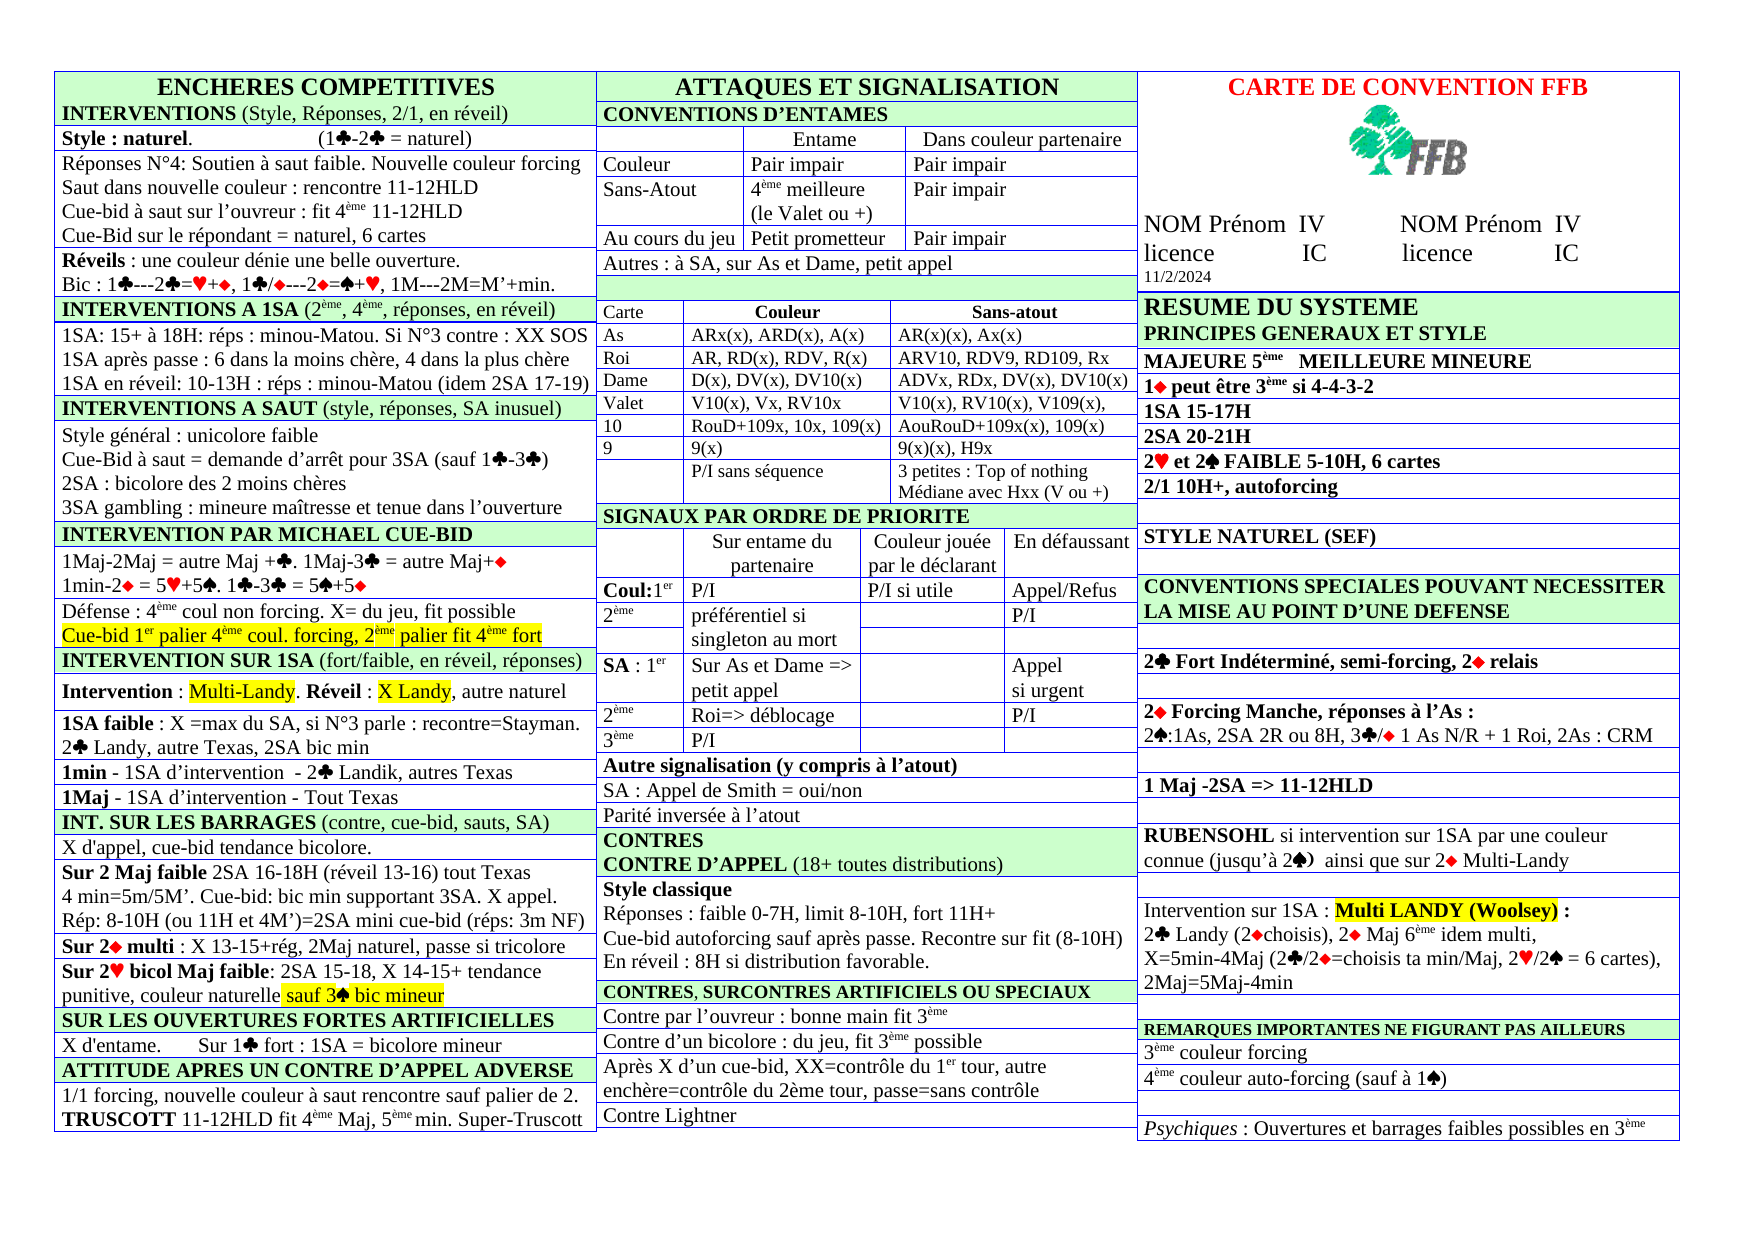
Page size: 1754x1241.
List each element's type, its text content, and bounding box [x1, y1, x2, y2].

table_cell SUR LES OUVERTURES FORTES ARTIFICIELLES [55, 1008, 596, 1032]
table_cell Couleur [597, 152, 743, 176]
table_cell [1138, 798, 1679, 822]
table_cell CONTRE D’APPEL (18+ toutes distributions) [597, 852, 1137, 876]
table_cell 2SA 20-21H [1138, 424, 1679, 448]
table_cell Couleur [684, 301, 890, 323]
table_cell Sans-Atout [597, 177, 743, 225]
table_cell [861, 654, 1004, 702]
table_cell ARx(x), ARD(x), A(x) [684, 324, 890, 346]
table_cell P/I si utile [861, 578, 1004, 602]
table_cell Pair impair [906, 177, 1137, 225]
table_cell ATTITUDE APRES UN CONTRE D’APPEL ADVERSE [55, 1058, 596, 1082]
table_cell P/I sans séquence [684, 460, 890, 503]
table_cell X d'entame. Sur 1 fort : 1SA = bicolore mineur [55, 1033, 596, 1057]
table_cell Roi=> déblocage [684, 703, 860, 727]
table_cell Réveils : une couleur dénie une belle ouverture. Bic : 1---2=+, 1/---2=+, 1M---2M=M’+min. [55, 248, 596, 296]
table_cell 2 Forcing Manche, réponses à l’As : 2:1As, 2SA 2R ou 8H, 3/ 1 As N/R + 1 Roi, 2As : CRM [1138, 699, 1679, 747]
table_cell ADVx, RDx, DV(x), DV10(x) [891, 369, 1137, 391]
table_cell [597, 460, 683, 503]
table_cell Au cours du jeu [597, 226, 743, 250]
table_cell En défaussant [1005, 529, 1137, 577]
table_cell 1min - 1SA d’intervention - 2 Landik, autres Texas [55, 760, 596, 784]
table_cell Contre Lightner [597, 1103, 1137, 1127]
picture [1344, 100, 1472, 181]
table_cell [861, 603, 1004, 627]
table_cell [597, 628, 683, 652]
table_cell 2 et 2 FAIBLE 5-10H, 6 cartes [1138, 449, 1679, 473]
table_cell Après X d’un cue-bid, XX=contrôle du 1er tour, autre enchère=contrôle du 2ème tour, passe=sans contrôle [597, 1054, 1137, 1102]
table_cell Pair impair [744, 152, 905, 176]
table_cell ARV10, RDV9, RD109, Rx [891, 347, 1137, 368]
table_cell Appel si urgent [1005, 654, 1137, 702]
table_cell [1138, 549, 1679, 573]
table_cell AouRouD+109x(x), 109(x) [891, 415, 1137, 436]
table_cell [597, 127, 743, 151]
table_cell P/I [684, 728, 860, 752]
table_cell INT. SUR LES BARRAGES (contre, cue-bid, sauts, SA) [55, 810, 596, 834]
table_cell [1138, 1091, 1679, 1114]
table_cell [1138, 995, 1679, 1019]
table_cell préférentiel si singleton au mort [684, 603, 860, 652]
table_cell Remarques importantes ne figurant pas ailleurs [1138, 1020, 1679, 1039]
table_cell 3ème [597, 728, 683, 752]
table_cell [1138, 674, 1679, 698]
table_cell RouD+109x, 10x, 109(x) [684, 415, 890, 436]
table_cell 2ème [597, 603, 683, 627]
table_cell Défense : 4ème coul non forcing. X= du jeu, fit possible Cue-bid 1er palier 4ème coul. forcing, 2ème palier fit 4ème fort [55, 599, 596, 647]
table_cell D(x), DV(x), DV10(x) [684, 369, 890, 391]
table_cell Sur 2 Maj faible 2SA 16-18H (réveil 13-16) tout Texas 4 min=5m/5M’. Cue-bid: bic min supportant 3SA. X appel. Rép: 8-10H (ou 11H et 4M’)=2SA mini cue-bid (réps: 3m NF) [55, 860, 596, 932]
table_cell CONTRES [597, 828, 1137, 852]
table_cell [1138, 624, 1679, 648]
table_cell V10(x), RV10(x), V109(x), [891, 392, 1137, 413]
table_cell Coul:1er [597, 578, 683, 602]
table_cell [1005, 728, 1137, 752]
table_cell 4ème couleur auto-forcing (sauf à 1) [1138, 1065, 1679, 1089]
table_cell 2 Fort Indéterminé, semi-forcing, 2 relais [1138, 649, 1679, 673]
table_cell Contre par l’ouvreur : bonne main fit 3ème [597, 1004, 1137, 1028]
table_cell RUBENSOHL si intervention sur 1SA par une couleur connue (jusqu’à 2ainsi que sur 2 Multi-Landy [1138, 824, 1679, 872]
table_cell 2ème [597, 703, 683, 727]
table_cell 3 petites : Top of nothing Médiane avec Hxx (V ou +) [891, 460, 1137, 503]
table_cell Sans-atout [891, 301, 1137, 323]
table_cell RESUME DU SYSTEME [1138, 293, 1679, 321]
table_cell Valet [597, 392, 683, 413]
table_cell X d'appel, cue-bid tendance bicolore. [55, 835, 596, 859]
table_cell Pair impair [906, 226, 1137, 250]
table_cell Contre d’un bicolore : du jeu, fit 3ème possible [597, 1029, 1137, 1053]
table_cell 9 [597, 437, 683, 459]
table_cell 1Maj-2Maj = autre Maj +. 1Maj-3 = autre Maj+ 1min-2 = 5+5. 1-3 = 5+5 [55, 547, 596, 598]
table_cell [597, 276, 1137, 300]
table_cell [1005, 628, 1137, 652]
table_cell 4ème meilleure (le Valet ou +) [744, 177, 905, 225]
table_cell CARTE DE CONVENTION FFB NOM Prénom IV NOM Prénom IV licence IC licence IC 11/2/2024 [1138, 72, 1679, 291]
table_cell 1 peut être 3ème si 4-4-3-2 [1138, 374, 1679, 398]
table_cell INTERVENTIONS A 1SA (2ème, 4ème, réponses, en réveil) [55, 297, 596, 321]
table_cell V10(x), Vx, RV10x [684, 392, 890, 413]
table_cell Petit prometteur [744, 226, 905, 250]
table_cell [1138, 499, 1679, 523]
table_cell [1138, 748, 1679, 772]
table_cell Autre signalisation (y compris à l’atout) [597, 753, 1137, 777]
table_cell 10 [597, 415, 683, 436]
table_cell 9(x)(x), H9x [891, 437, 1137, 459]
table_cell Style classique Réponses : faible 0-7H, limit 8-10H, fort 11H+ Cue-bid autoforcing sauf après passe. Recontre sur fit (8-10H) En réveil : 8H si distribution favorable. [597, 877, 1137, 980]
table_cell 2/1 10H+, autoforcing [1138, 474, 1679, 498]
table_cell Dans couleur partenaire [906, 127, 1137, 151]
table_cell P/I [1005, 703, 1137, 727]
table_cell Style général : unicolore faible Cue-Bid à saut = demande d’arrêt pour 3SA (sauf 1-3) 2SA : bicolore des 2 moins chères 3SA gambling : mineure maîtresse et tenue dans l’ouverture [55, 421, 596, 521]
table_cell AR, RD(x), RDV, R(x) [684, 347, 890, 368]
table_cell INTERVENTION PAR MICHAEL CUE-BID [55, 522, 596, 546]
table_cell Intervention sur 1SA : Multi LANDY (Woolsey) : 2 Landy (2choisis), 2 Maj 6ème idem multi, X=5min-4Maj (2/2=choisis ta min/Maj, 2/2 = 6 cartes), 2Maj=5Maj-4min [1138, 898, 1679, 994]
table_cell 1 Maj -2SA => 11-12HLD [1138, 773, 1679, 797]
table_cell SA : Appel de Smith = oui/non [597, 778, 1137, 802]
table_cell Appel/Refus [1005, 578, 1137, 602]
table_cell [597, 529, 683, 577]
table_cell Pair impair [906, 152, 1137, 176]
table_cell Autres : à SA, sur As et Dame, petit appel [597, 251, 1137, 275]
table_cell CONTRES, SURCONTRES ARTIFICIELS OU SPECIAUX [597, 981, 1137, 1002]
table_cell ATTAQUES ET SIGNALISATION [597, 72, 1137, 101]
table_cell As [597, 324, 683, 346]
table_cell [861, 728, 1004, 752]
table_cell 1SA: 15+ à 18H: réps : minou-Matou. Si N°3 contre : XX SOS 1SA après passe : 6 dans la moins chère, 4 dans la plus chère 1SA en réveil: 10-13H : réps : minou-Matou (idem 2SA 17-19) [55, 323, 596, 395]
table_cell INTERVENTION SUR 1SA (fort/faible, en réveil, réponses) [55, 648, 596, 672]
table_cell [1138, 873, 1679, 897]
table_cell Entame [744, 127, 905, 151]
table_cell Réponses N°4: Soutien à saut faible. Nouvelle couleur forcing Saut dans nouvelle couleur : rencontre 11-12HLD Cue-bid à saut sur l’ouvreur : fit 4ème 11-12HLD Cue-Bid sur le répondant = naturel, 6 cartes [55, 151, 596, 247]
table_cell CONVENTIONS SPECIALES POUVANT NECESSITER LA MISE AU POINT D’UNE DEFENSE [1138, 575, 1679, 623]
table_header ENCHERES COMPETITIVES [55, 72, 596, 101]
table_cell [861, 703, 1004, 727]
table_cell 9(x) [684, 437, 890, 459]
table_cell P/I [1005, 603, 1137, 627]
table_cell [861, 628, 1004, 652]
table_cell Sur entame du partenaire [684, 529, 860, 577]
table_cell Intervention : Multi-Landy. Réveil : X Landy, autre naturel [55, 674, 596, 710]
table_cell Psychiques : Ouvertures et barrages faibles possibles en 3ème [1138, 1116, 1679, 1140]
table_cell 1/1 forcing, nouvelle couleur à saut rencontre sauf palier de 2. TRUSCOTT 11-12HLD fit 4ème Maj, 5ème min. Super-Truscott [55, 1083, 596, 1131]
table_cell 1SA faible : X =max du SA, si N°3 parle : recontre=Stayman. 2 Landy, autre Texas, 2SA bic min [55, 711, 596, 759]
table_cell PRINCIPES GENERAUX ET STYLE [1138, 321, 1679, 347]
table_cell P/I [684, 578, 860, 602]
table_cell MAJEURE 5ème MEILLEURE MINEURE [1138, 349, 1679, 373]
table_cell Sur 2 multi : X 13-15+rég, 2Maj naturel, passe si tricolore [55, 934, 596, 958]
table_cell Style : naturel. (1-2 = naturel) [55, 126, 596, 150]
table_cell 1Maj - 1SA d’intervention - Tout Texas [55, 785, 596, 809]
table_cell 3ème couleur forcing [1138, 1040, 1679, 1064]
table_cell Sur 2 bicol Maj faible: 2SA 15-18, X 14-15+ tendance punitive, couleur naturelle sauf 3 bic mineur [55, 959, 596, 1007]
table_cell Sur As et Dame => petit appel [684, 654, 860, 702]
table_cell INTERVENTIONS (Style, Réponses, 2/1, en réveil) [55, 101, 596, 125]
table_cell Roi [597, 347, 683, 368]
table_cell STYLE NATUREL (SEF) [1138, 524, 1679, 548]
table_cell SA : 1er [597, 654, 683, 702]
table_cell INTERVENTIONS A SAUT (style, réponses, SA inusuel) [55, 396, 596, 420]
table_cell 1SA 15-17H [1138, 399, 1679, 423]
table_cell CONVENTIONS D’ENTAMES [597, 102, 1137, 126]
table_cell Dame [597, 369, 683, 391]
table_cell Parité inversée à l’atout [597, 803, 1137, 827]
table_cell Couleur jouée par le déclarant [861, 529, 1004, 577]
table_cell SIGNAUX PAR ORDRE DE PRIORITE [597, 504, 1137, 528]
table_cell Carte [597, 301, 683, 323]
table_cell AR(x)(x), Ax(x) [891, 324, 1137, 346]
